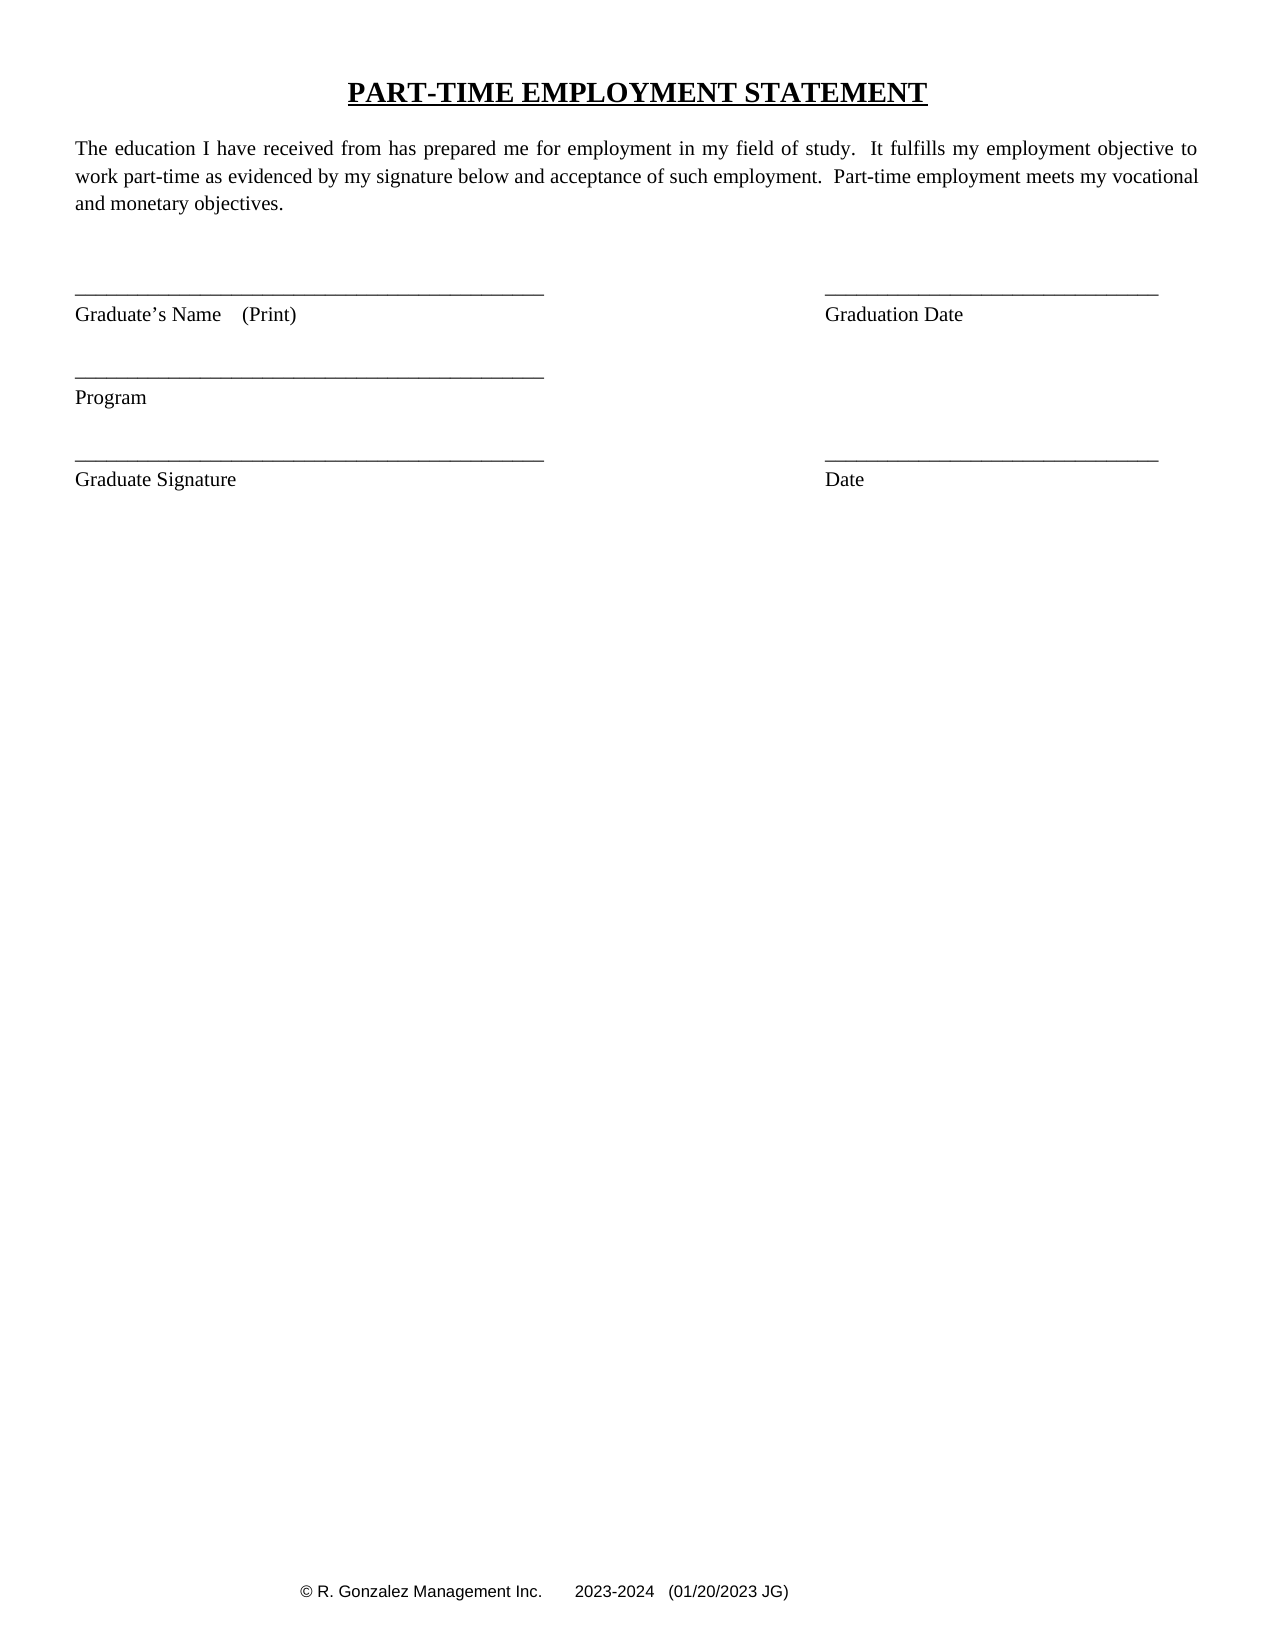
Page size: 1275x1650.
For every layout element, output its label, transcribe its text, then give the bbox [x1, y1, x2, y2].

text Program [75, 384, 1200, 409]
text _____________________________________________ [75, 357, 1200, 381]
text PART-TIME EMPLOYMENT STATEMENT [75, 75, 1200, 108]
text _____________________________________________ ________________________________ [75, 274, 1200, 298]
text The education I have received from has prepared me for employment in my field of study. It fulfills my employment objective to work part-time as evidenced by my signature below and acceptance of such employment. Part-time employment meets my vocational and monetary objectives. [75, 136, 1200, 215]
text Graduate’s Name (Print) Graduation Date [75, 302, 1200, 326]
text Graduate Signature Date [75, 467, 1200, 491]
text _____________________________________________ ________________________________ [75, 440, 1200, 464]
